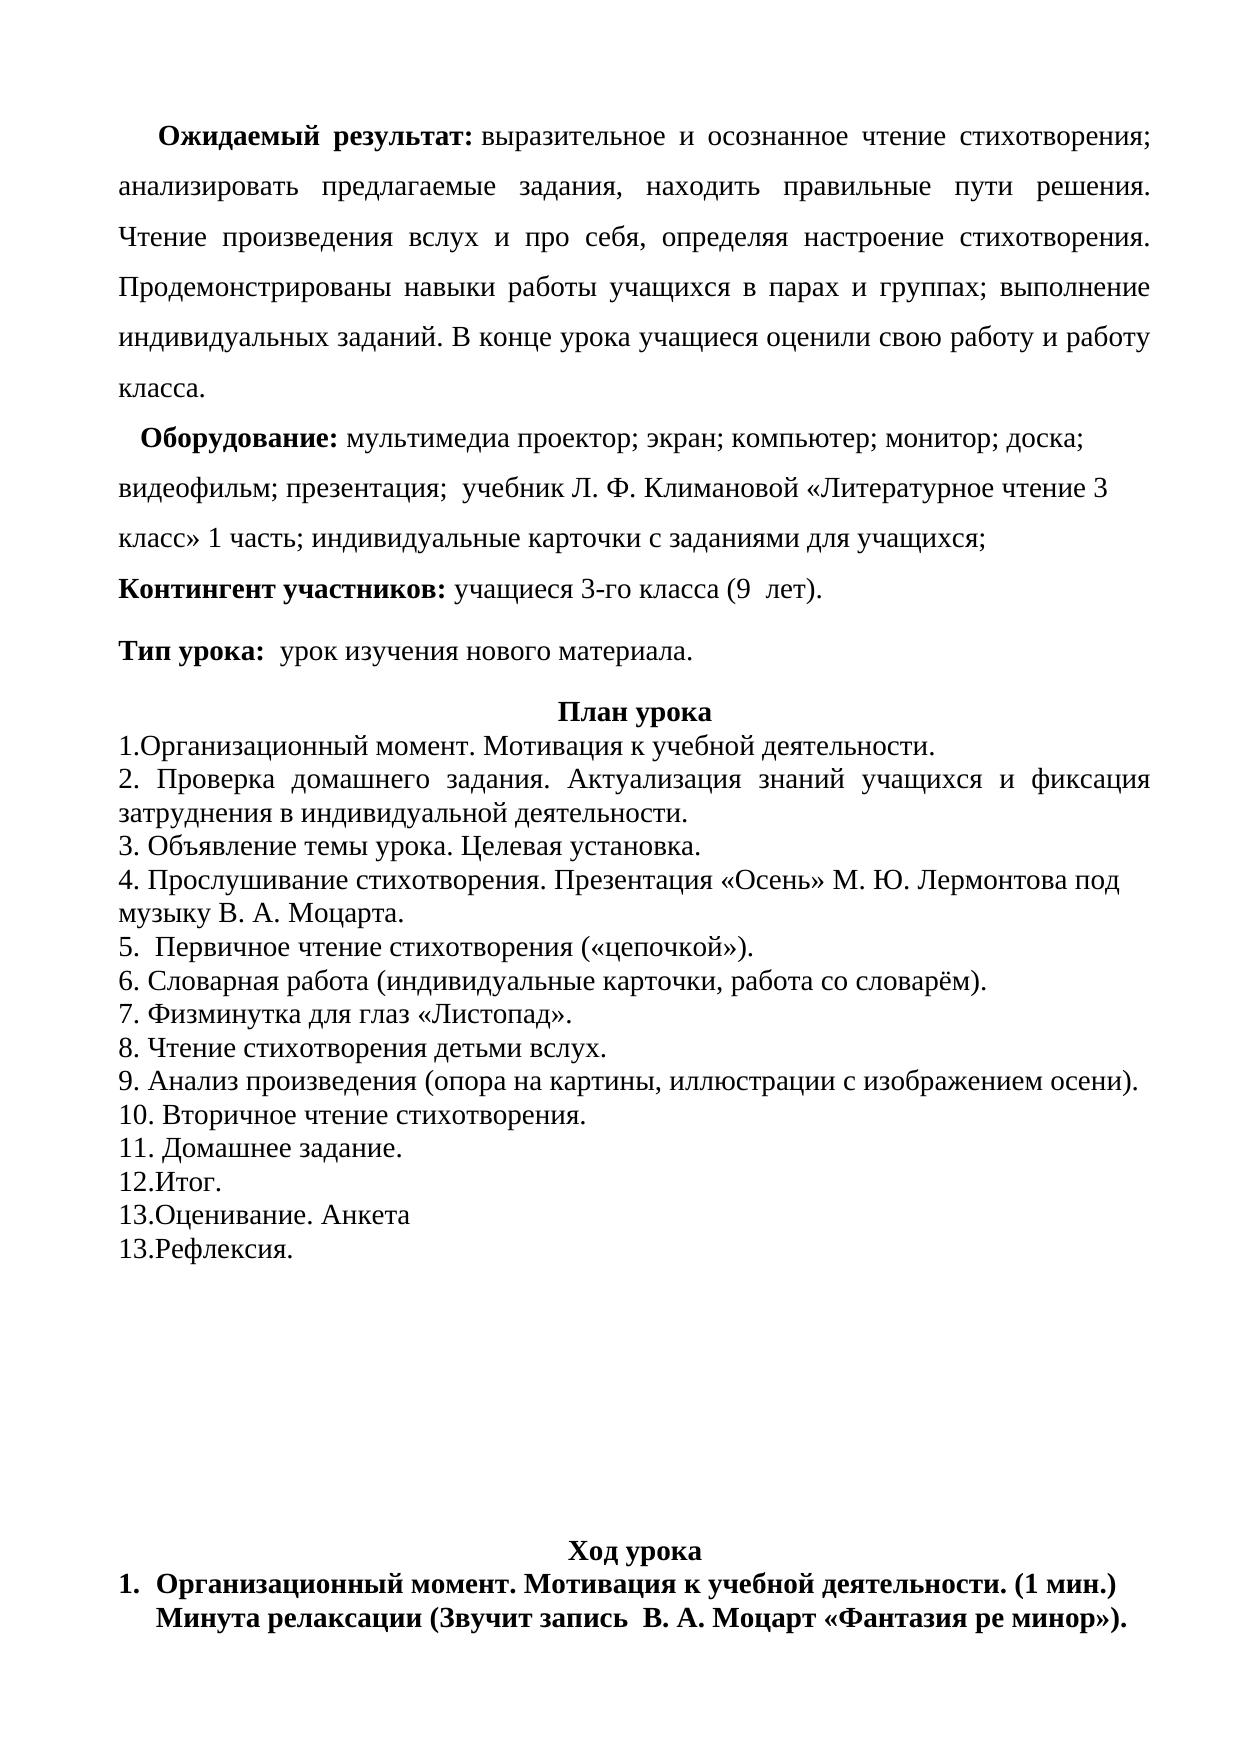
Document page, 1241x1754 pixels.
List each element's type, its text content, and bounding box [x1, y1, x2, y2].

text 13.Рефлексия. [118, 1231, 1152, 1264]
text Оборудование: мультимедиа проектор; экран; компьютер; монитор; доска; видеофильм; презентация; учебник Л. Ф. Климановой «Литературное чтение 3 класс» 1 часть; индивидуальные карточки с заданиями для учащихся; Контингент участников: учащиеся 3-го класса (9 лет). [118, 420, 1152, 604]
text План урока [118, 694, 1152, 728]
text 4. Прослушивание стихотворения. Презентация «Осень» М. Ю. Лермонтова под музыку В. А. Моцарта. [118, 862, 1152, 929]
text Ожидаемый результат: выразительное и осознанное чтение стихотворения; анализировать предлагаемые задания, находить правильные пути решения. Чтение произведения вслух и про себя, определяя настроение стихотворения. Продемонстрированы навыки работы учащихся в парах и группах; выполнение индивидуальных заданий. В конце урока учащиеся оценили свою работу и работу класса. [118, 118, 1152, 403]
text 5. Первичное чтение стихотворения («цепочкой»). [118, 929, 1152, 963]
text 9. Анализ произведения (опора на картины, иллюстрации с изображением осени). [118, 1063, 1152, 1097]
text 7. Физминутка для глаз «Листопад». [118, 996, 1152, 1030]
list Организационный момент. Мотивация к учебной деятельности. (1 мин.) [118, 1566, 1152, 1600]
text 11. Домашнее задание. [118, 1130, 1152, 1164]
text 6. Словарная работа (индивидуальные карточки, работа со словарём). [118, 963, 1152, 996]
text 13.Оценивание. Анкета [118, 1197, 1152, 1231]
text 2. Проверка домашнего задания. Актуализация знаний учащихся и фиксация затруднения в индивидуальной деятельности. [118, 761, 1152, 828]
text 10. Вторичное чтение стихотворения. [118, 1097, 1152, 1130]
text 8. Чтение стихотворения детьми вслух. [118, 1030, 1152, 1063]
text Тип урока: урок изучения нового материала. [118, 633, 1152, 666]
text Ход урока [118, 1533, 1152, 1566]
text 12.Итог. [118, 1164, 1152, 1197]
text 1.Организационный момент. Мотивация к учебной деятельности. [118, 728, 1152, 761]
text Минута релаксации (Звучит запись В. А. Моцарт «Фантазия ре минор»). [156, 1600, 1152, 1633]
text 3. Объявление темы урока. Целевая установка. [118, 828, 1152, 862]
